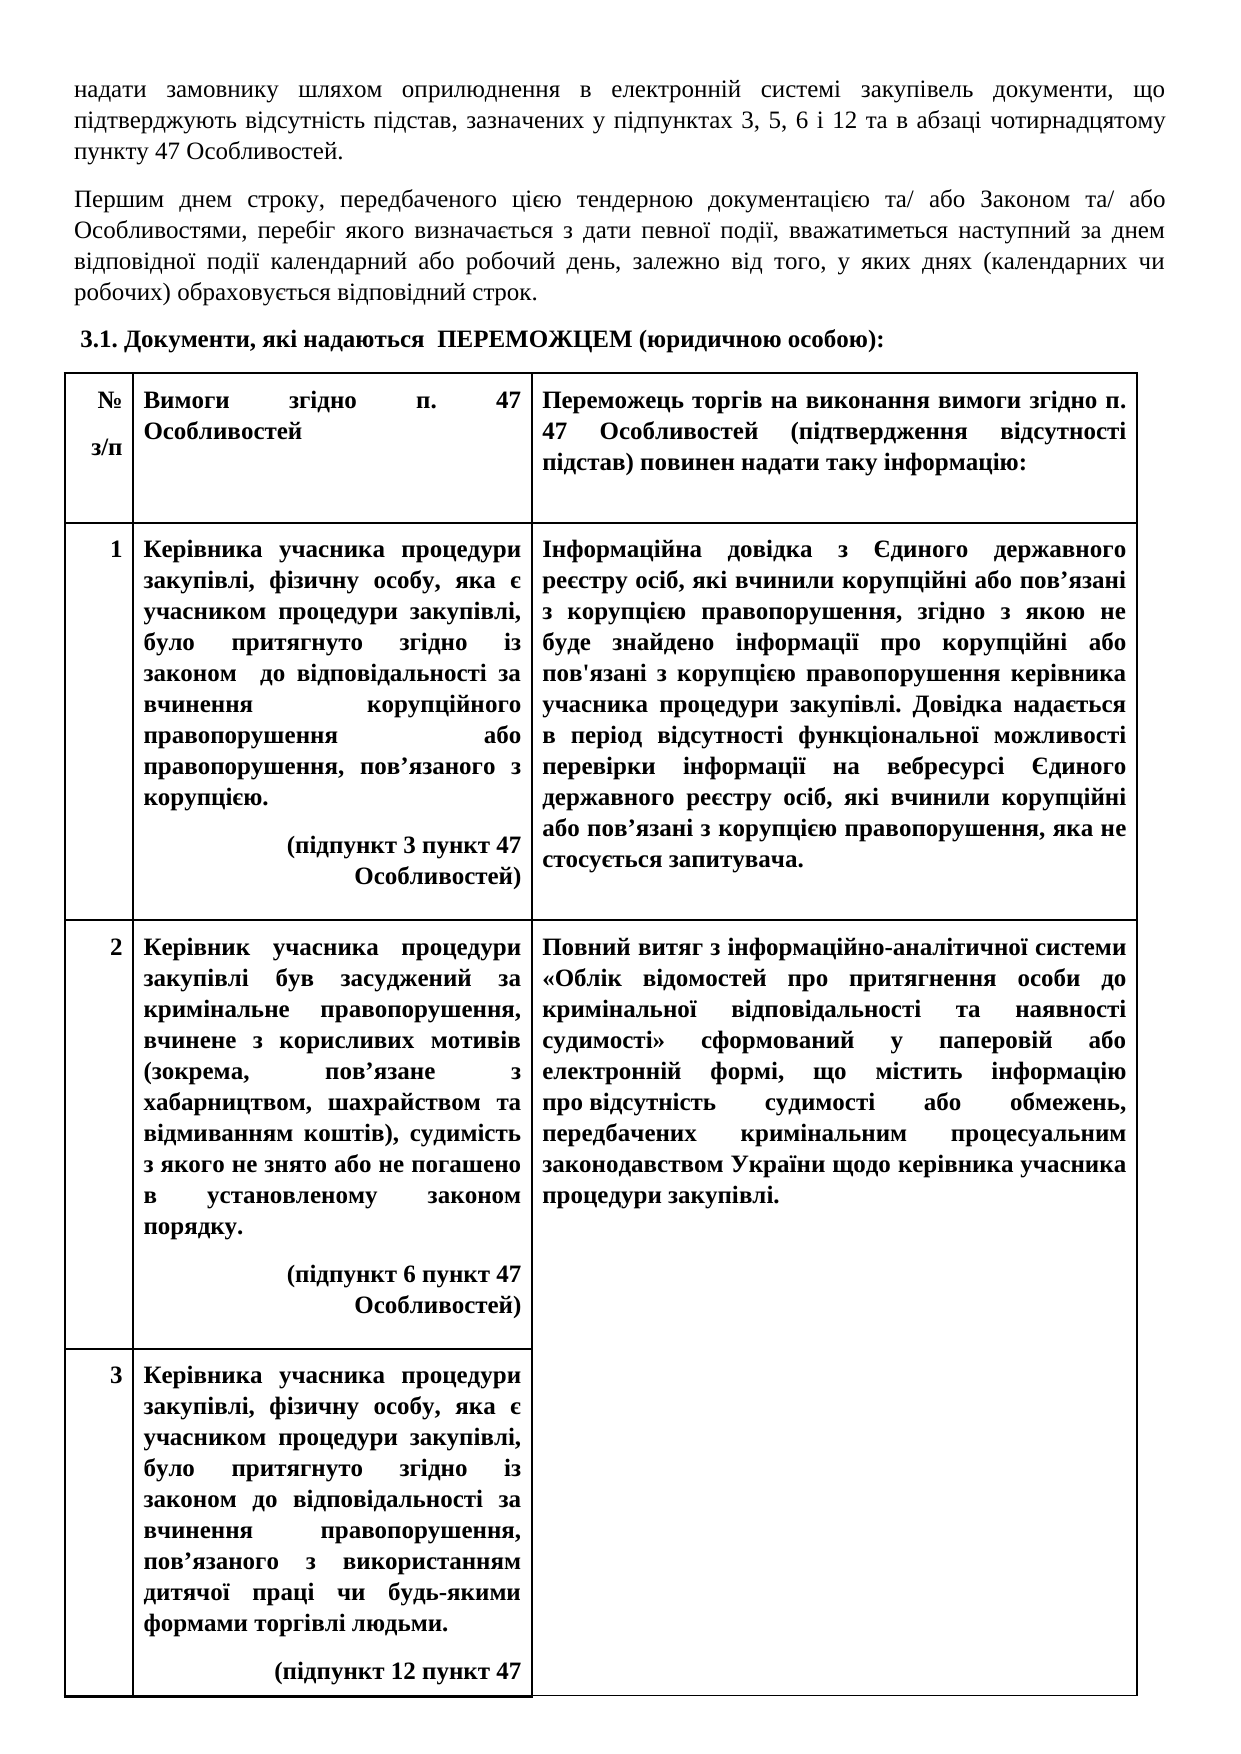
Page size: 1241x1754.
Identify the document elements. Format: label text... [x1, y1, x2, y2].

table_cell Керівника учасника процедури закупівлі, фізичну особу, яка є учасником процедури закупівлі, було притягнуто згідно із законом до відповідальності за вчинення корупційного правопорушення або правопорушення, пов’язаного з корупцією. (підпункт 3 пункт 47 Особливостей) [134, 524, 531, 919]
table_cell 3 [66, 1350, 132, 1695]
text 3.1. Документи, які надаються ПЕРЕМОЖЦЕМ (юридичною особою): [74, 324, 1167, 353]
table_cell Інформаційна довідка з Єдиного державного реєстру осіб, які вчинили корупційні або пов’язані з корупцією правопорушення, згідно з якою не буде знайдено інформації про корупційні або пов'язані з корупцією правопорушення керівника учасника процедури закупівлі. Довідка надається в період відсутності функціональної можливості перевірки інформації на вебресурсі Єдиного державного реєстру осіб, які вчинили корупційні або пов’язані з корупцією правопорушення, яка не стосується запитувача. [533, 524, 1136, 919]
table_header № з/п [66, 374, 132, 522]
table_cell Керівник учасника процедури закупівлі був засуджений за кримінальне правопорушення, вчинене з корисливих мотивів (зокрема, пов’язане з хабарництвом, шахрайством та відмиванням коштів), судимість з якого не знято або не погашено в установленому законом порядку. (підпункт 6 пункт 47 Особливостей) [134, 921, 531, 1348]
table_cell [134, 1350, 531, 1695]
table_header Вимоги згідно п. 47 Особливостей [134, 374, 531, 522]
text Першим днем строку, передбаченого цією тендерною документацією та/ або Законом та/ або Особливостями, перебіг якого визначається з дати певної події, вважатиметься наступний за днем відповідної події календарний або робочий день, залежно від того, у яких днях (календарних чи робочих) обраховується відповідний строк. [74, 184, 1167, 306]
table_cell Повний витяг з інформаційно-аналітичної системи «Облік відомостей про притягнення особи до кримінальної відповідальності та наявності судимості» сформований у паперовій або електронній формі, що містить інформацію про відсутність судимості або обмежень, передбачених кримінальним процесуальним законодавством України щодо керівника учасника процедури закупівлі. [533, 921, 1136, 1695]
table_cell 1 [66, 524, 132, 919]
table_cell 2 [66, 921, 132, 1348]
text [74, 74, 1167, 165]
table_header Переможець торгів на виконання вимоги згідно п. 47 Особливостей (підтвердження відсутності підстав) повинен надати таку інформацію: [533, 374, 1136, 522]
